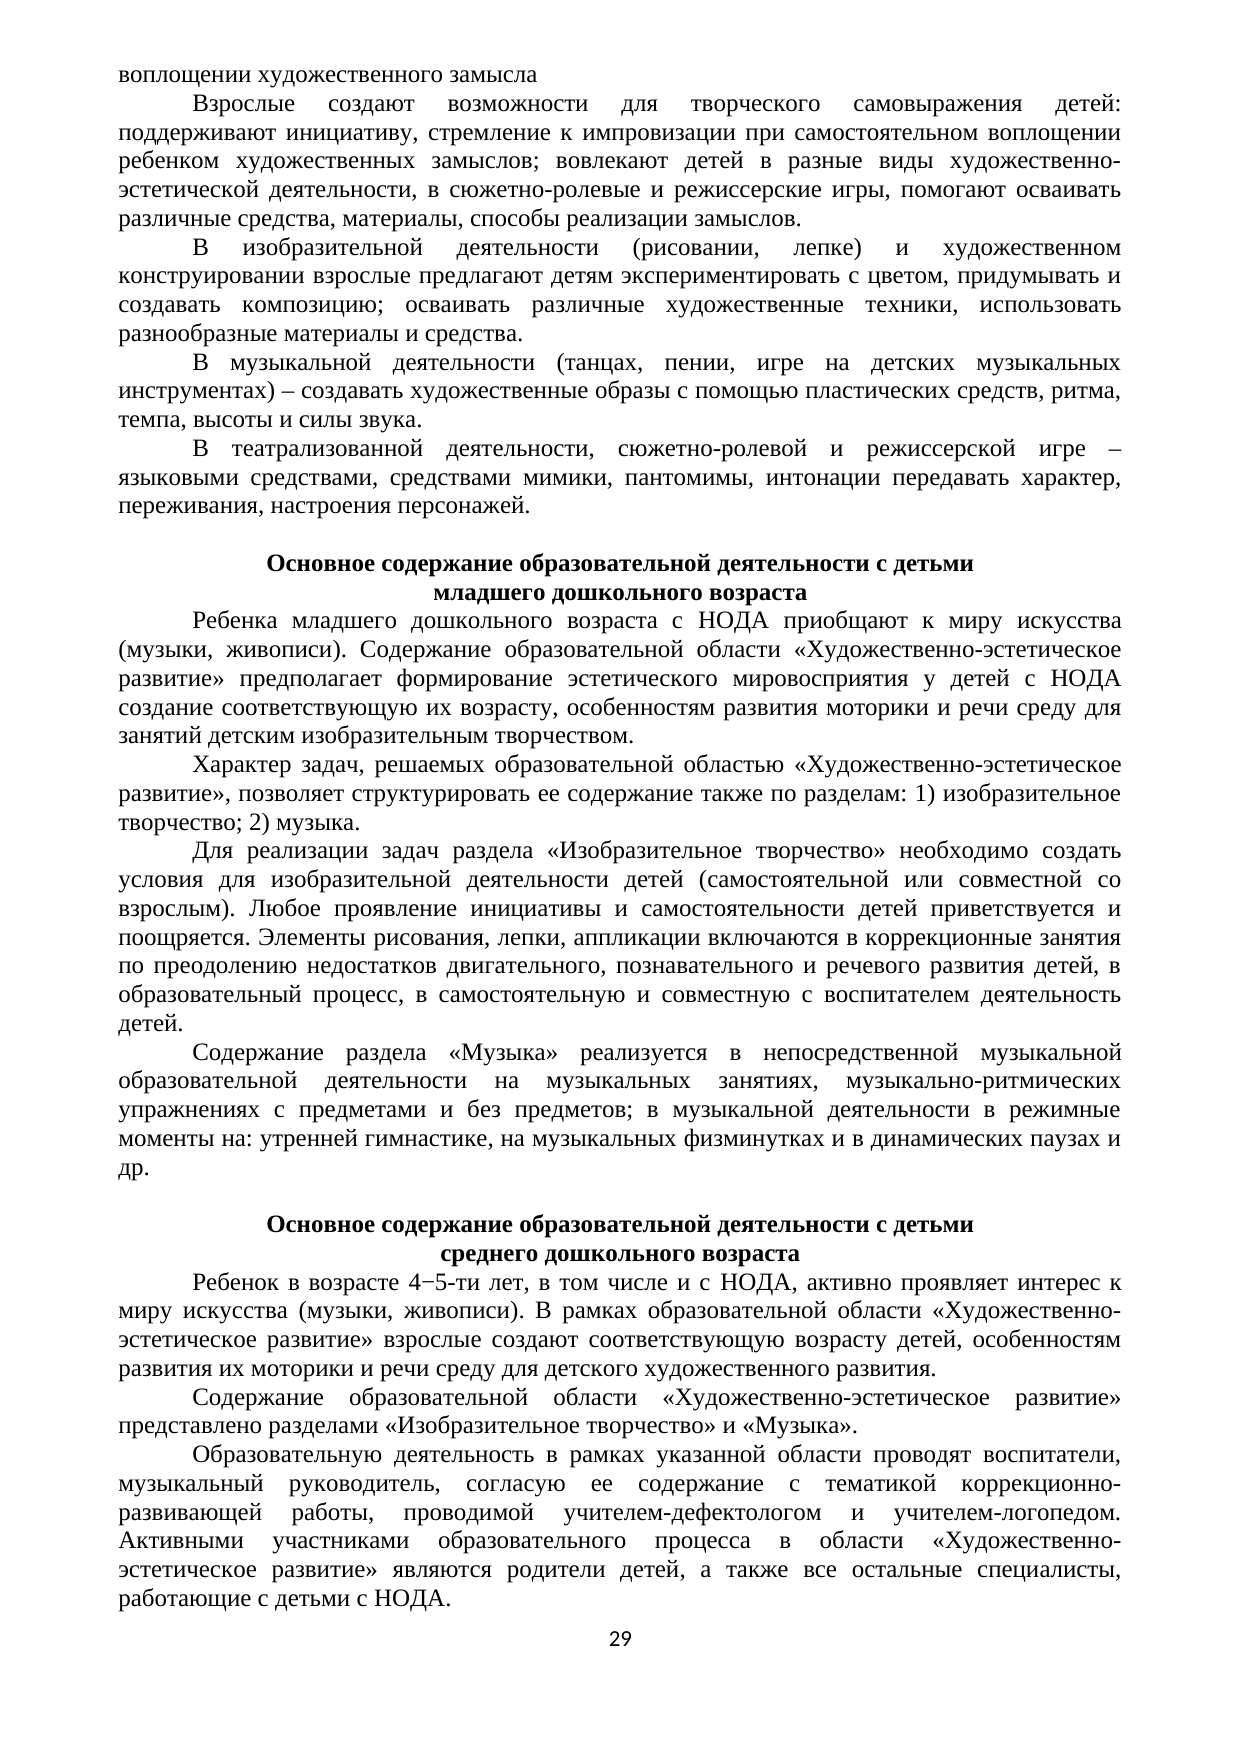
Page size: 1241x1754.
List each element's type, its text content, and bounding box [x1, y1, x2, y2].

text Основное содержание образовательной деятельности с детьми [118, 548, 1122, 577]
text В театрализованной деятельности, сюжетно-ролевой и режиссерской игре – языковыми средствами, средствами мимики, пантомимы, интонации передавать характер, переживания, настроения персонажей. [118, 433, 1122, 519]
text Содержание раздела «Музыка» реализуется в непосредственной музыкальной образовательной деятельности на музыкальных занятиях, музыкально-ритмических упражнениях с предметами и без предметов; в музыкальной деятельности в режимные моменты на: утренней гимнастике, на музыкальных физминутках и в динамических паузах и др. [118, 1037, 1122, 1180]
text Основное содержание образовательной деятельности с детьми [118, 1209, 1122, 1238]
text Взрослые создают возможности для творческого самовыражения детей: поддерживают инициативу, стремление к импровизации при самостоятельном воплощении ребенком художественных замыслов; вовлекают детей в разные виды художественно-эстетической деятельности, в сюжетно-ролевые и режиссерские игры, помогают осваивать различные средства, материалы, способы реализации замыслов. [118, 88, 1122, 232]
text Образовательную деятельность в рамках указанной области проводят воспитатели, музыкальный руководитель, согласую ее содержание с тематикой коррекционно-развивающей работы, проводимой учителем-дефектологом и учителем-логопедом. Активными участниками образовательного процесса в области «Художественно-эстетическое развитие» являются родители детей, а также все остальные специалисты, работающие с детьми с НОДА. [118, 1439, 1122, 1612]
text Содержание образовательной области «Художественно-эстетическое развитие» представлено разделами «Изобразительное творчество» и «Музыка». [118, 1382, 1122, 1439]
text В изобразительной деятельности (рисовании, лепке) и художественном конструировании взрослые предлагают детям экспериментировать с цветом, придумывать и создавать композицию; осваивать различные художественные техники, использовать разнообразные материалы и средства. [118, 232, 1122, 347]
text Характер задач, решаемых образовательной областью «Художественно-эстетическое развитие», позволяет структурировать ее содержание также по разделам: 1) изобразительное творчество; 2) музыка. [118, 749, 1122, 835]
text среднего дошкольного возраста [118, 1238, 1122, 1267]
text младшего дошкольного возраста [118, 577, 1122, 605]
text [118, 59, 1122, 88]
text Для реализации задач раздела «Изобразительное творчество» необходимо создать условия для изобразительной деятельности детей (самостоятельной или совместной со взрослым). Любое проявление инициативы и самостоятельности детей приветствуется и поощряется. Элементы рисования, лепки, аппликации включаются в коррекционные занятия по преодолению недостатков двигательного, познавательного и речевого развития детей, в образовательный процесс, в самостоятельную и совместную с воспитателем деятельность детей. [118, 835, 1122, 1037]
text В музыкальной деятельности (танцах, пении, игре на детских музыкальных инструментах) – создавать художественные образы с помощью пластических средств, ритма, темпа, высоты и силы звука. [118, 347, 1122, 433]
text Ребенка младшего дошкольного возраста с НОДА приобщают к миру искусства (музыки, живописи). Содержание образовательной области «Художественно-эстетическое развитие» предполагает формирование эстетического мировосприятия у детей с НОДА создание соответствующую их возрасту, особенностям развития моторики и речи среду для занятий детским изобразительным творчеством. [118, 605, 1122, 749]
text Ребенок в возрасте 4−5-ти лет, в том числе и с НОДА, активно проявляет интерес к миру искусства (музыки, живописи). В рамках образовательной области «Художественно-эстетическое развитие» взрослые создают соответствующую возрасту детей, особенностям развития их моторики и речи среду для детского художественного развития. [118, 1267, 1122, 1382]
